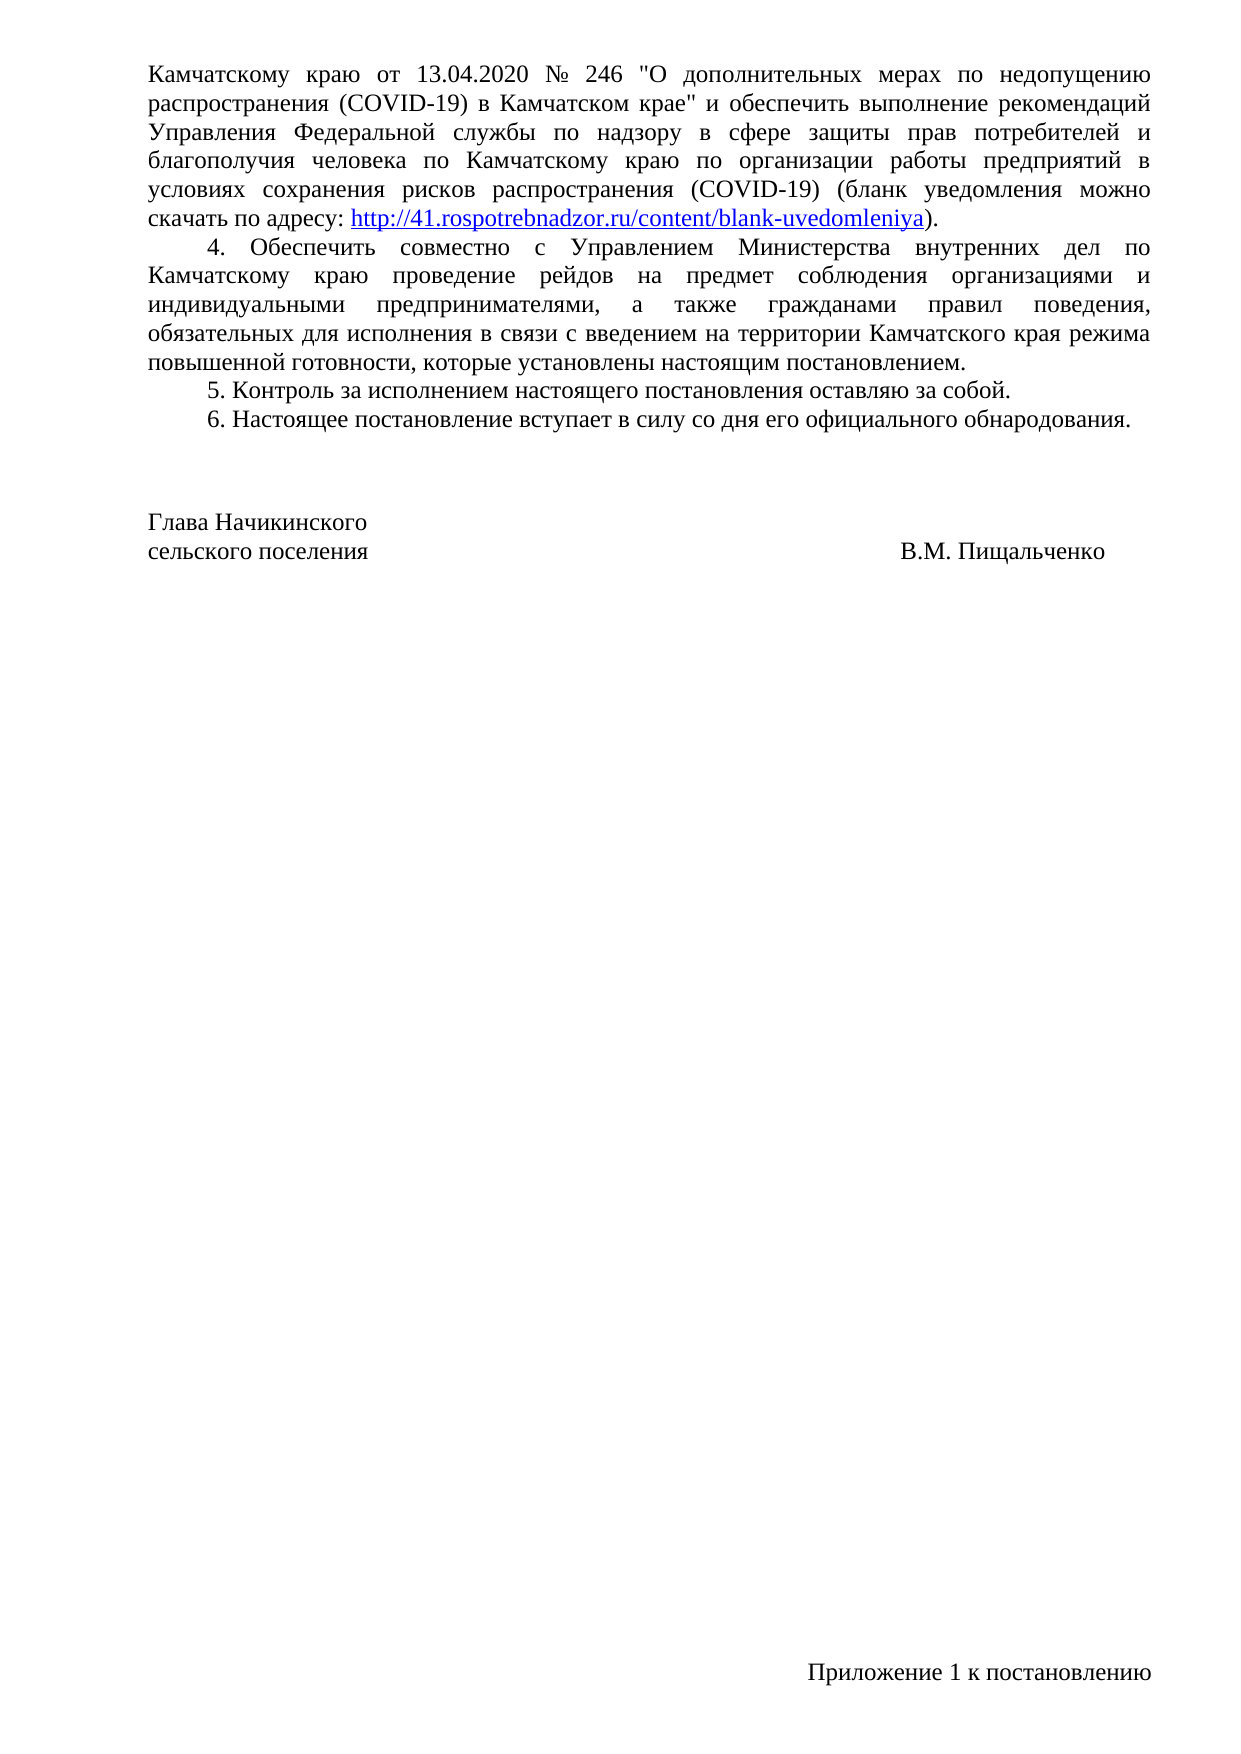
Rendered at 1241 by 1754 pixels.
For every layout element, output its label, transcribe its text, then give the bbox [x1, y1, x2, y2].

list 4. Обеспечить совместно с Управлением Министерства внутренних дел по Камчатскому краю проведение рейдов на предмет соблюдения организациями и индивидуальными предпринимателями, а также гражданами правил поведения, обязательных для исполнения в связи с введением на территории Камчатского края режима повышенной готовности, которые установлены настоящим постановлением. [148, 232, 1152, 375]
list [148, 59, 1152, 232]
list 6. Настоящее постановление вступает в силу со дня его официального обнародования. [148, 404, 1152, 433]
list 5. Контроль за исполнением настоящего постановления оставляю за собой. [207, 375, 1152, 404]
text Глава Начикинского [148, 507, 1152, 536]
text сельского поселения В.М. Пищальченко [148, 536, 1152, 564]
text Приложение 1 к постановлению [148, 1657, 1152, 1686]
